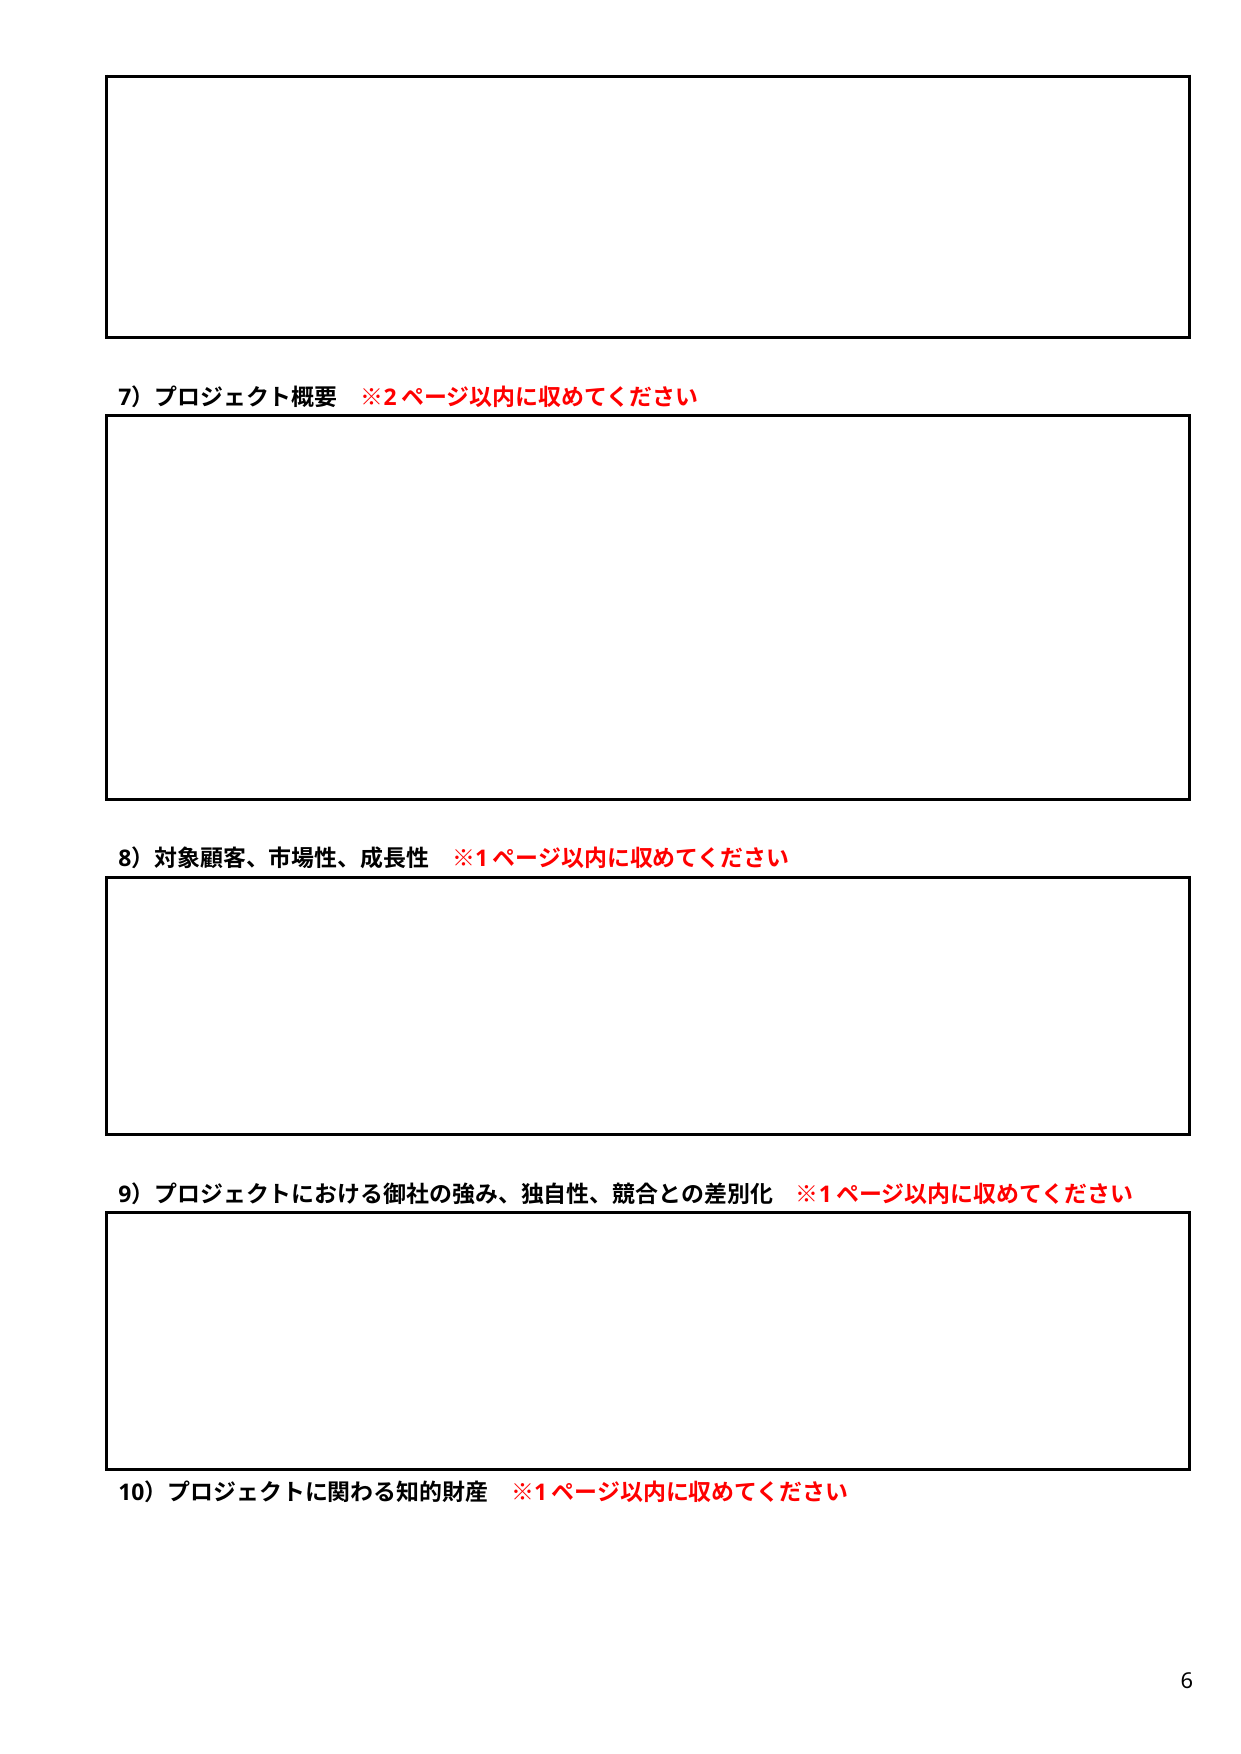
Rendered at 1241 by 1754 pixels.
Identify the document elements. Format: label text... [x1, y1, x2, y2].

text 9）プロジェクトにおける御社の強み、独自性、競合との差別化 ※1ページ以内に収めてください [118, 1173, 1193, 1211]
table_header [108, 879, 1188, 1133]
table_header [108, 417, 1188, 798]
text 7）プロジェクト概要 ※2ページ以内に収めてください [118, 377, 1193, 414]
table_header [108, 78, 1188, 336]
table_header [108, 1214, 1188, 1468]
text 8）対象顧客、市場性、成長性 ※1ページ以内に収めてください [118, 838, 1193, 876]
text 10）プロジェクトに関わる知的財産 ※1ページ以内に収めてください [118, 1471, 1193, 1509]
